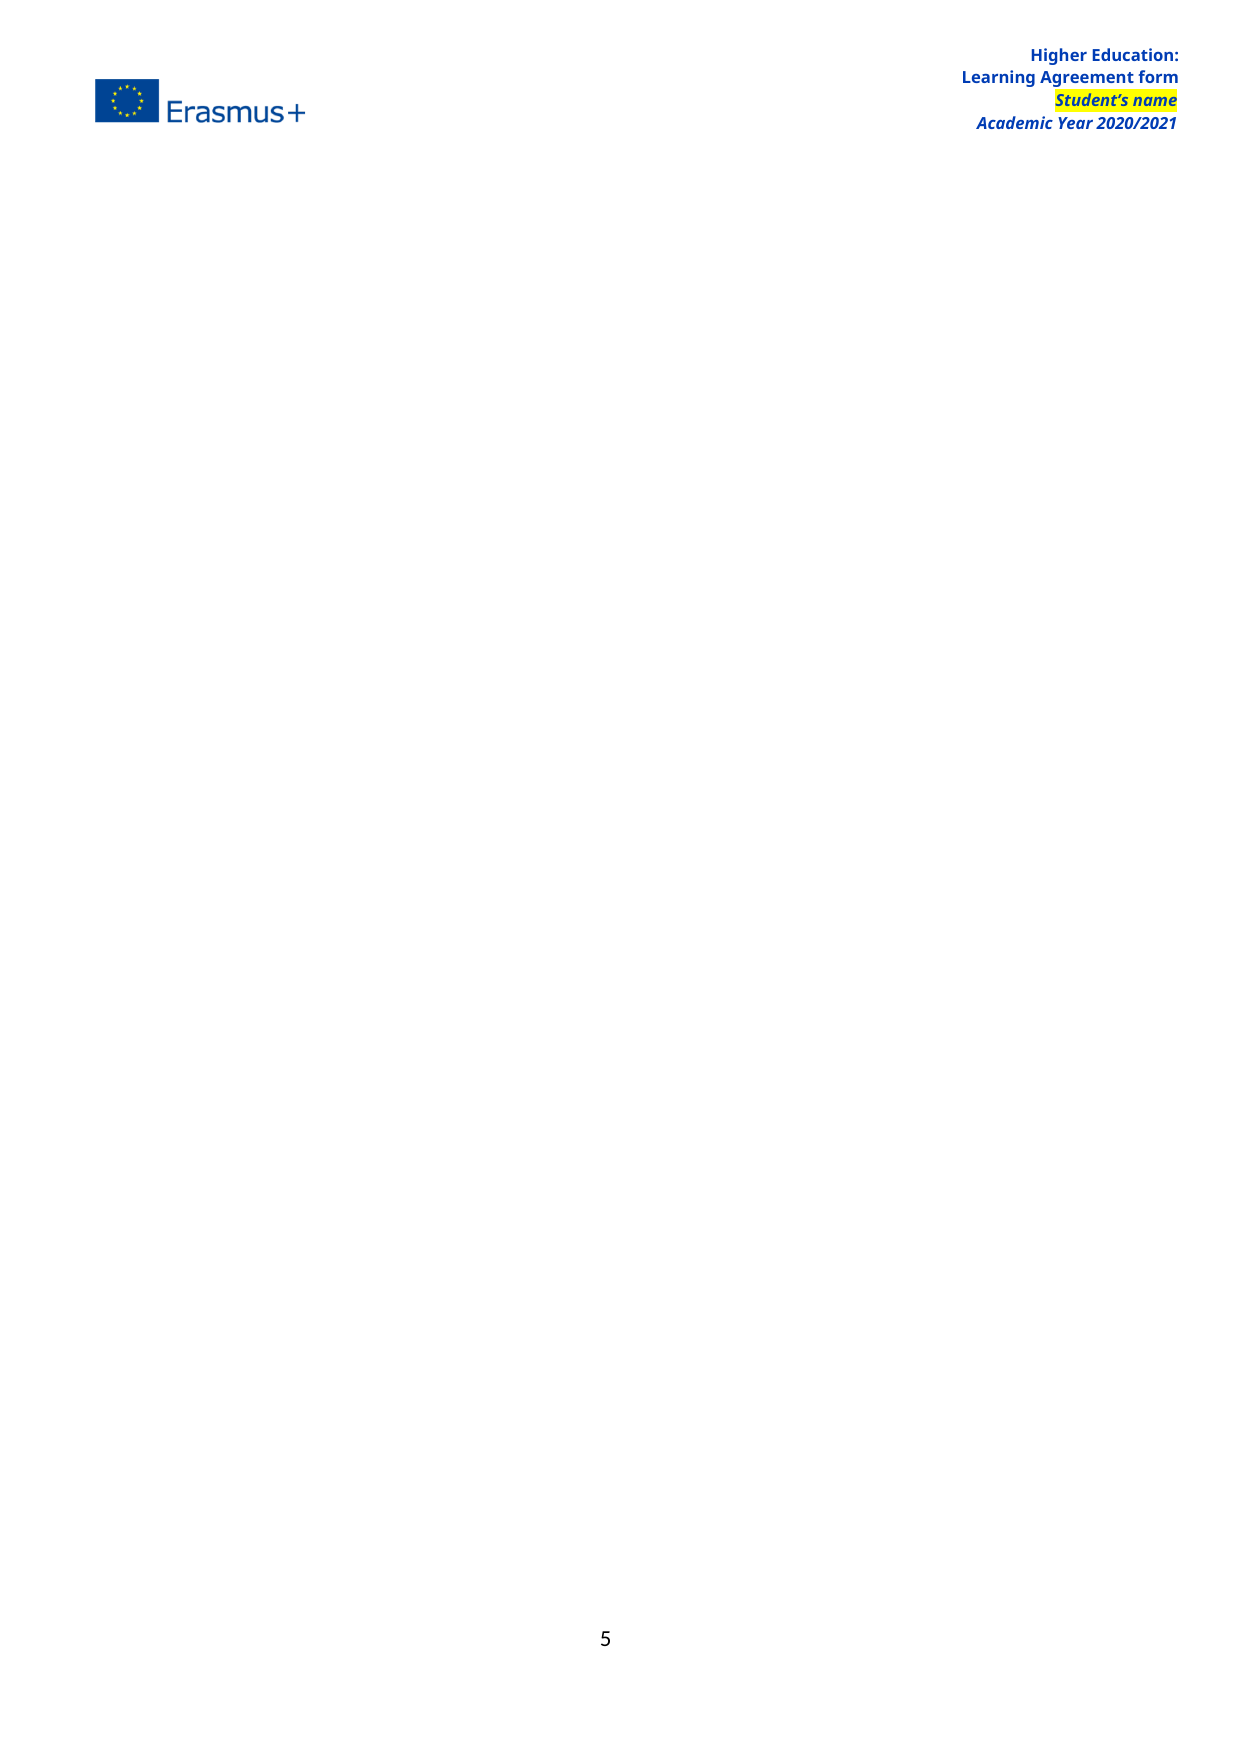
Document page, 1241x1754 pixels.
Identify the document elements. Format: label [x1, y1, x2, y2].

picture [95, 79, 306, 123]
